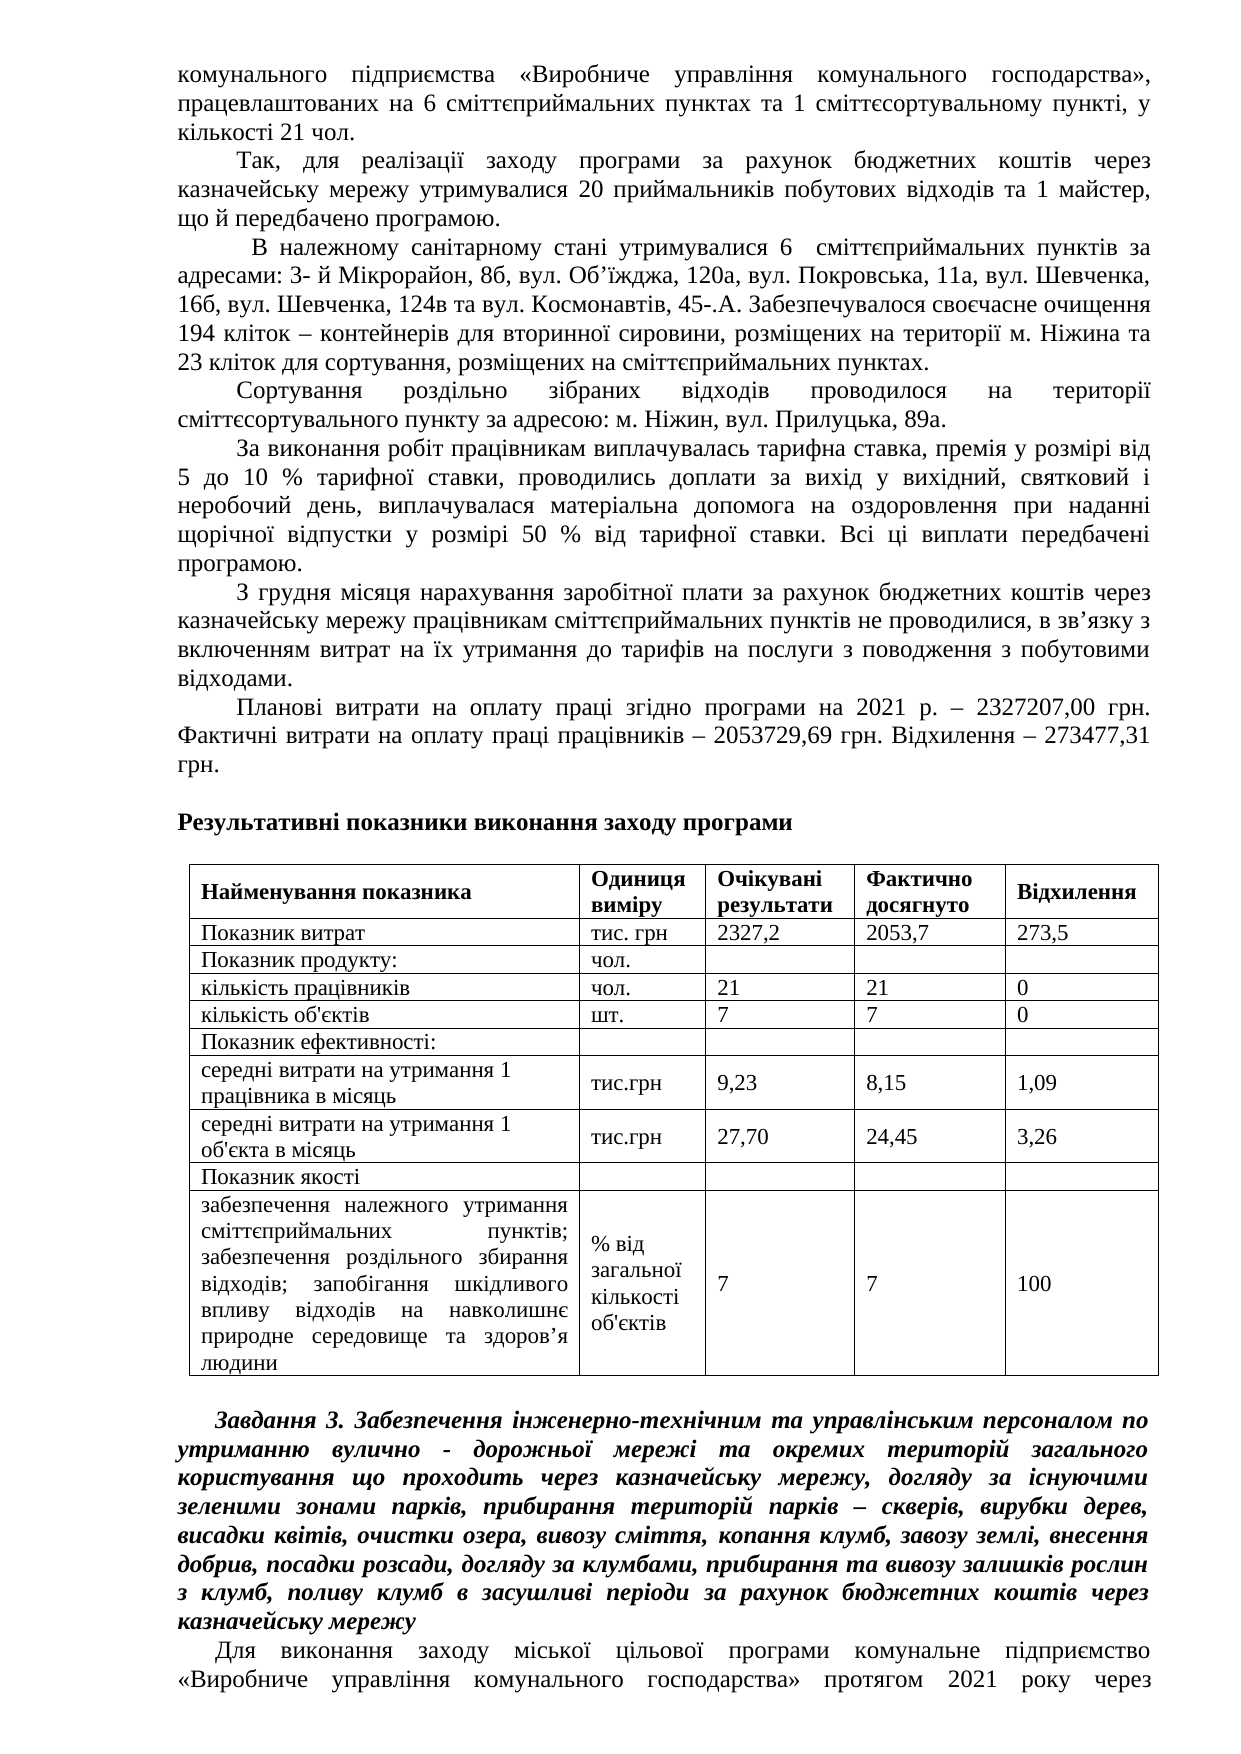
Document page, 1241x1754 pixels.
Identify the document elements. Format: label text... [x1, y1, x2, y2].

table_cell 7 [855, 1001, 1005, 1027]
text З грудня місяця нарахування заробітної плати за рахунок бюджетних коштів через казначейську мережу працівникам сміттєприймальних пунктів не проводилися, в зв’язку з включенням витрат на їх утримання до тарифів на послуги з поводження з побутовими відходами. [177, 577, 1152, 692]
table_cell 24,45 [855, 1110, 1005, 1162]
table_cell тис. грн [580, 919, 705, 945]
text Так, для реалізації заходу програми за рахунок бюджетних коштів через казначейську мережу утримувалися 20 приймальників побутових відходів та 1 майстер, що й передбачено програмою. [177, 145, 1152, 232]
table_cell 7 [706, 1191, 854, 1375]
text Планові витрати на оплату праці згідно програми на 2021 р. – 2327207,00 грн. Фактичні витрати на оплату праці працівників – 2053729,69 грн. Відхилення – 273477,31 грн. [177, 692, 1152, 778]
text Завдання 3. Забезпечення інженерно-технічним та управлінським персоналом по утриманню вулично - дорожньої мережі та окремих територій загального користування що проходить через казначейську мережу, догляду за існуючими зеленими зонами парків, прибирання територій парків – скверів, вирубки дерев, висадки квітів, очистки озера, вивозу сміття, копання клумб, завозу землі, внесення добрив, посадки розсади, догляду за клумбами, прибирання та вивозу залишків рослин з клумб, поливу клумб в засушливі періоди за рахунок бюджетних коштів через казначейську мережу [177, 1405, 1152, 1635]
table_cell 1,09 [1006, 1056, 1158, 1108]
table_header Фактично досягнуто [855, 865, 1005, 918]
table_cell 7 [855, 1191, 1005, 1375]
table_cell 2327,2 [706, 919, 854, 945]
table_cell кількість працівників [190, 974, 579, 1000]
table_cell [706, 946, 854, 973]
table_cell чол. [580, 974, 705, 1000]
table_cell % від загальної кількості об'єктів [580, 1191, 705, 1375]
table_cell [855, 1029, 1005, 1055]
table_cell Показник якості [190, 1163, 579, 1190]
table_header Найменування показника [190, 865, 579, 918]
text Сортування роздільно зібраних відходів проводилося на території сміттєсортувального пункту за адресою: м. Ніжин, вул. Прилуцька, 89а. [177, 375, 1152, 433]
table_cell тис.грн [580, 1110, 705, 1162]
table_cell 273,5 [1006, 919, 1158, 945]
text За виконання робіт працівникам виплачувалась тарифна ставка, премія у розмірі від 5 до 10 % тарифної ставки, проводились доплати за вихід у вихідний, святковий і неробочий день, виплачувалася матеріальна допомога на оздоровлення при наданні щорічної відпустки у розмірі 50 % від тарифної ставки. Всі ці виплати передбачені програмою. [177, 433, 1152, 577]
table_cell 21 [855, 974, 1005, 1000]
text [177, 1635, 1152, 1692]
table_cell Показник ефективності: [190, 1029, 579, 1055]
table_cell 27,70 [706, 1110, 854, 1162]
table_cell [580, 1029, 705, 1055]
table_cell [1006, 1029, 1158, 1055]
table_cell шт. [580, 1001, 705, 1027]
table_cell чол. [580, 946, 705, 973]
table_header Відхилення [1006, 865, 1158, 918]
table_cell 9,23 [706, 1056, 854, 1108]
table_cell 3,26 [1006, 1110, 1158, 1162]
text В належному санітарному стані утримувалися 6 сміттєприймальних пунктів за адресами: 3- й Мікрорайон, 8б, вул. Об’їжджа, 120а, вул. Покровська, 11а, вул. Шевченка, 16б, вул. Шевченка, 124в та вул. Космонавтів, 45-.А. Забезпечувалося своєчасне очищення 194 кліток – контейнерів для вторинної сировини, розміщених на території м. Ніжина та 23 кліток для сортування, розміщених на сміттєприймальних пунктах. [177, 232, 1152, 375]
table_header Очікувані результати [706, 865, 854, 918]
table_cell 0 [1006, 1001, 1158, 1027]
table_header Одиниця виміру [580, 865, 705, 918]
table_cell тис.грн [580, 1056, 705, 1108]
table_cell [1006, 946, 1158, 973]
table_cell Показник продукту: [190, 946, 579, 973]
table_cell [1006, 1163, 1158, 1190]
table_cell [855, 946, 1005, 973]
table_cell [706, 1029, 854, 1055]
table_cell [580, 1163, 705, 1190]
text Результативні показники виконання заходу програми [177, 807, 1152, 835]
table_cell середні витрати на утримання 1 об'єкта в місяць [190, 1110, 579, 1162]
table_cell 8,15 [855, 1056, 1005, 1108]
table_cell забезпечення належного утримання сміттєприймальних пунктів; забезпечення роздільного збирання відходів; запобігання шкідливого впливу відходів на навколишнє природне середовище та здоров’я людини [190, 1191, 579, 1375]
table_cell Показник витрат [190, 919, 579, 945]
table_cell 21 [706, 974, 854, 1000]
table_cell 7 [706, 1001, 854, 1027]
table_cell 2053,7 [855, 919, 1005, 945]
table_cell [706, 1163, 854, 1190]
table_cell 0 [1006, 974, 1158, 1000]
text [177, 59, 1152, 145]
table_cell кількість об'єктів [190, 1001, 579, 1027]
table_cell середні витрати на утримання 1 працівника в місяць [190, 1056, 579, 1108]
table_cell [855, 1163, 1005, 1190]
table_cell 100 [1006, 1191, 1158, 1375]
